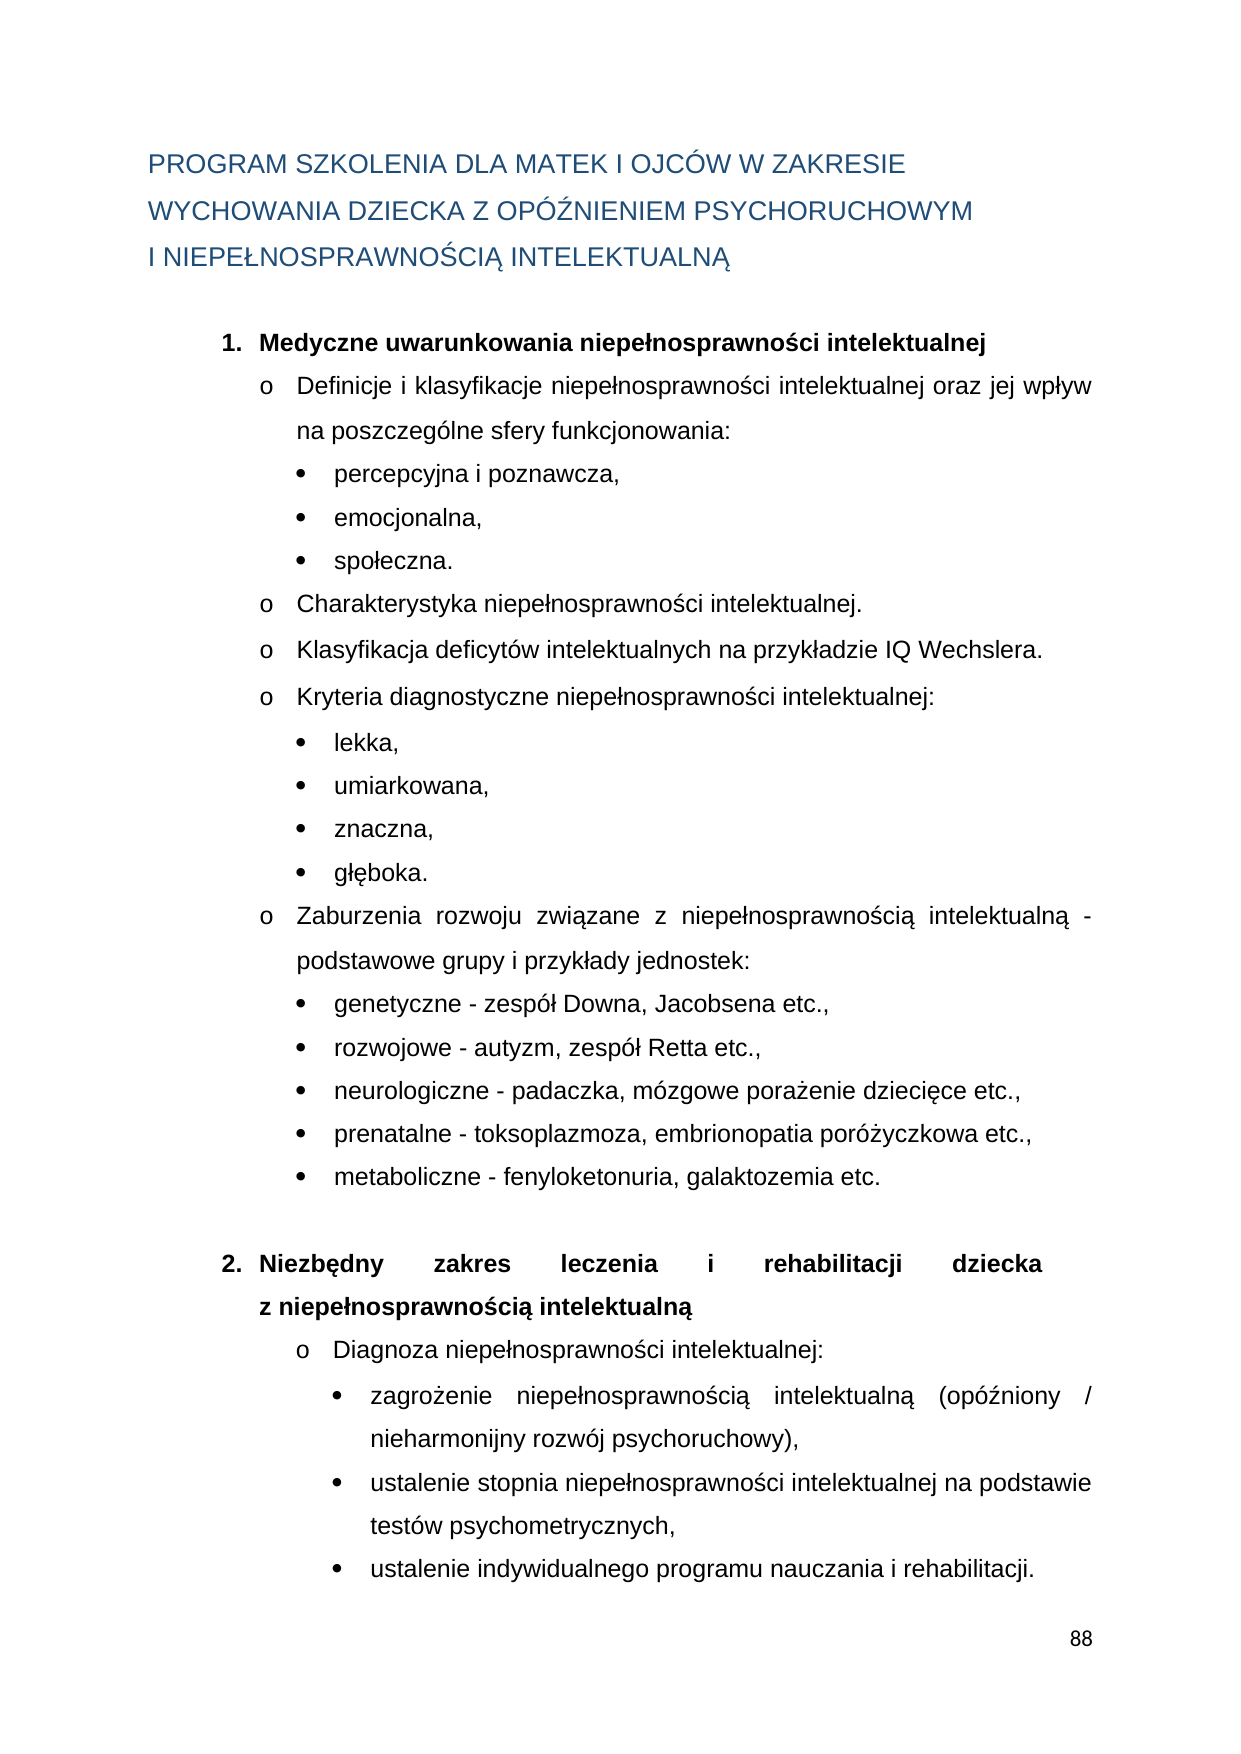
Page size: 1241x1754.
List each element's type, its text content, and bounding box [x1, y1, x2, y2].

list Klasyfikacja deficytów intelektualnych na przykładzie IQ Wechslera. [259, 635, 1093, 666]
list Zaburzenia rozwoju związane z niepełnosprawnością intelektualną - podstawowe grupy i przykłady jednostek: [259, 901, 1093, 975]
list głęboka. [296, 858, 1093, 887]
list Charakterystyka niepełnosprawności intelektualnej. [259, 589, 1093, 620]
list metaboliczne - fenyloketonuria, galaktozemia etc. [296, 1162, 1093, 1191]
list percepcyjna i poznawcza, [296, 459, 1093, 488]
list Definicje i klasyfikacje niepełnosprawności intelektualnej oraz jej wpływ na poszczególne sfery funkcjonowania: [259, 371, 1093, 445]
list umiarkowana, [296, 771, 1093, 800]
list Kryteria diagnostyczne niepełnosprawności intelektualnej: [259, 682, 1093, 713]
list ustalenie stopnia niepełnosprawności intelektualnej na podstawie testów psychometrycznych, [333, 1468, 1093, 1539]
list znaczna, [296, 814, 1093, 843]
list lekka, [296, 728, 1093, 757]
subtitle PROGRAM SZKOLENIA DLA MATEK I OJCÓW W ZAKRESIE WYCHOWANIA DZIECKA Z OPÓŹNIENIEM PSYCHORUCHOWYM I NIEPEŁNOSPRAWNOŚCIĄ INTELEKTUALNĄ [148, 148, 1093, 273]
list Diagnoza niepełnosprawności intelektualnej: [295, 1335, 1093, 1366]
list Niezbędny zakres leczenia i rehabilitacji dziecka z niepełnosprawnością intelektualną [221, 1249, 1093, 1321]
list Medyczne uwarunkowania niepełnosprawności intelektualnej [221, 328, 1093, 356]
list neurologiczne - padaczka, mózgowe porażenie dziecięce etc., [296, 1076, 1093, 1105]
list ustalenie indywidualnego programu nauczania i rehabilitacji. [333, 1554, 1093, 1583]
list genetyczne - zespół Downa, Jacobsena etc., [296, 989, 1093, 1018]
list rozwojowe - autyzm, zespół Retta etc., [296, 1033, 1093, 1061]
list emocjonalna, [296, 502, 1093, 531]
list społeczna. [296, 546, 1093, 574]
list zagrożenie niepełnosprawnością intelektualną (opóźniony / nieharmonijny rozwój psychoruchowy), [333, 1381, 1093, 1453]
list prenatalne - toksoplazmoza, embrionopatia poróżyczkowa etc., [296, 1119, 1093, 1148]
